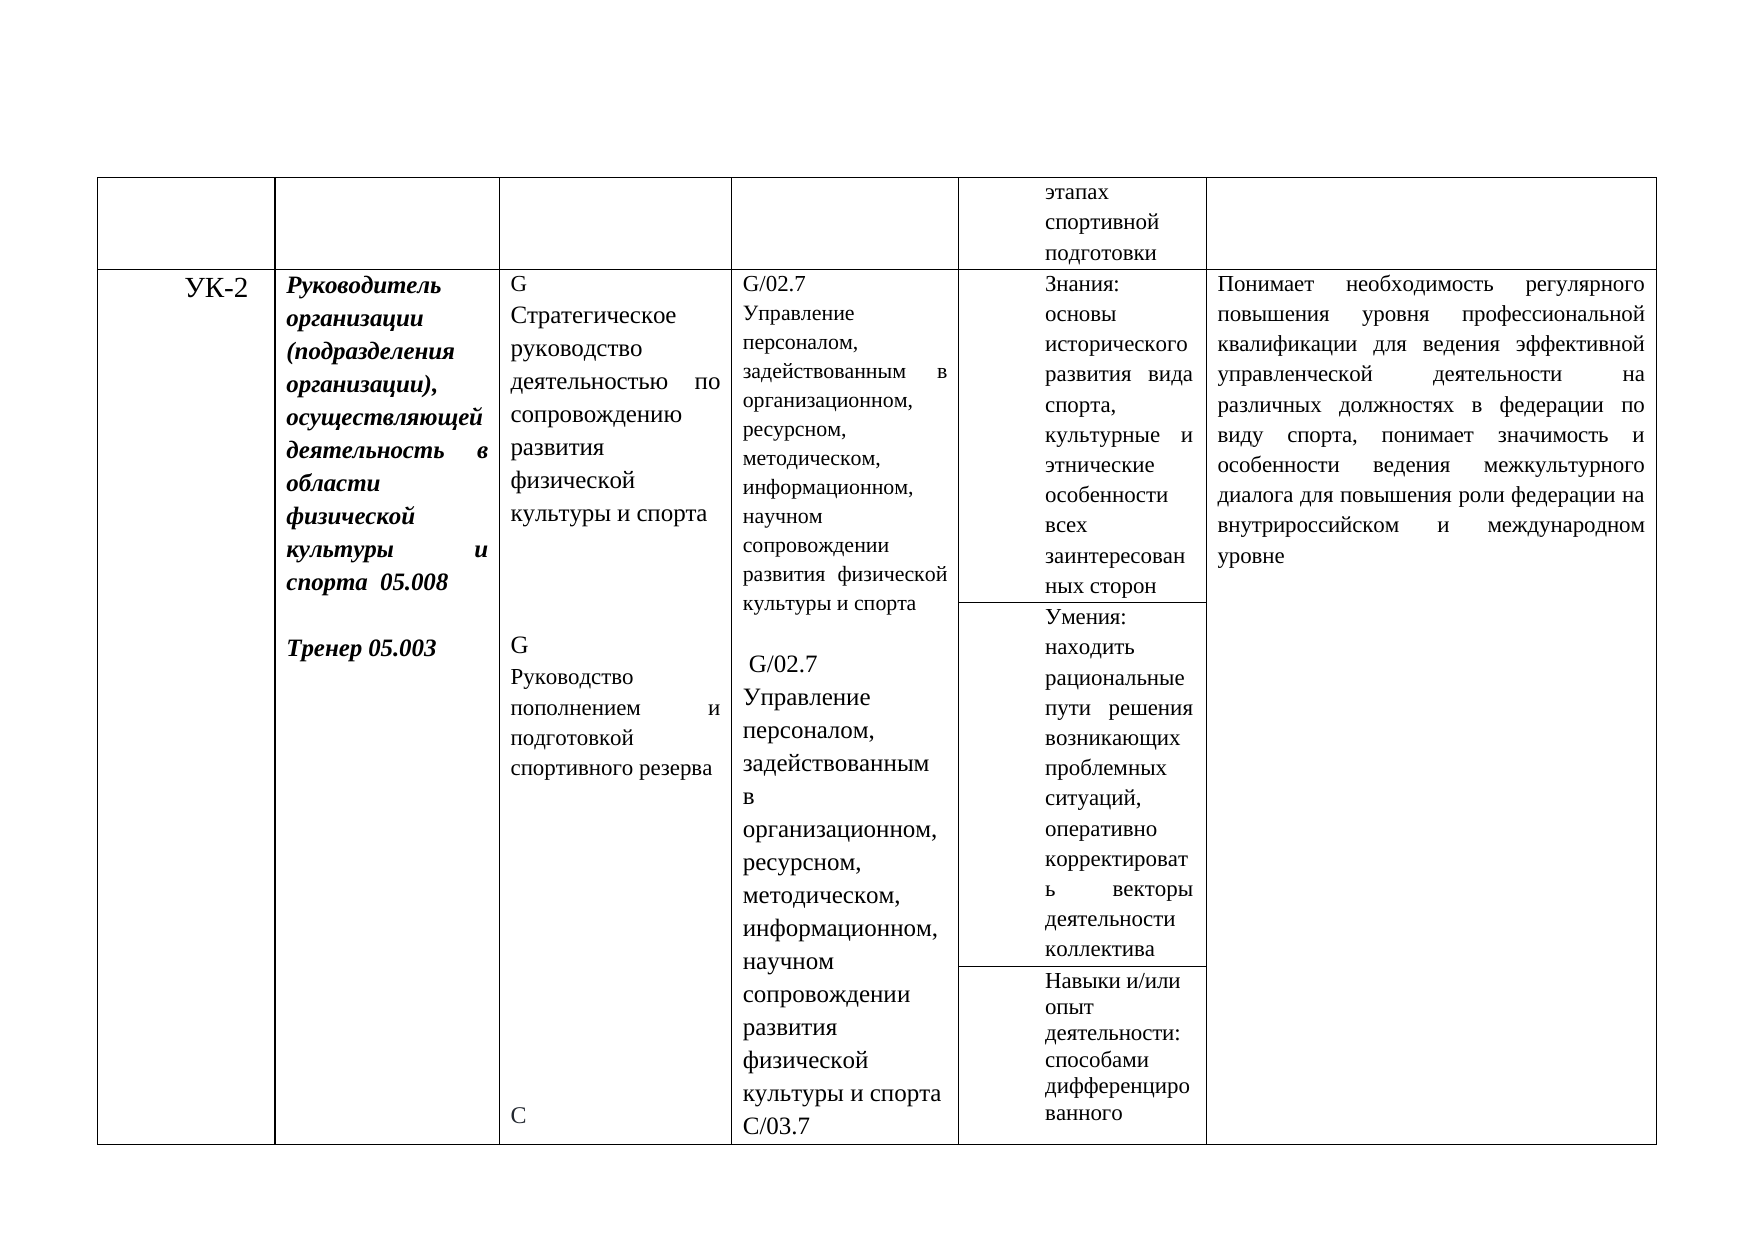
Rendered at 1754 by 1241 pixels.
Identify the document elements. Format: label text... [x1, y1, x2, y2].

table_cell УК-2 [98, 270, 274, 1144]
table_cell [959, 967, 1206, 1144]
table_cell G Стратегическое руководство деятельностью по сопровождению развития физической культуры и спорта G Руководство пополнением и подготовкой спортивного резерва С Подготовка спортсменов и совершенствование навыков соревновательной деятельности в спортивных сборных командах Российской Федерации (по виду спорта, спортивной дисциплине) [500, 270, 731, 1144]
table_cell G/02.7 Управление персоналом, задействованным в организационном, ресурсном, методическом, информационном, научном сопровождении развития физической культуры и спорта G/02.7 Управление персоналом, задействованным в организационном, ресурсном, методическом, информационном, научном сопровождении развития физической культуры и спорта С/03.7 Планирование, организация и координация тренерско-преподавательской работы в спортивной сборной команде Российской Федерации (по виду спорта, спортивной дисциплине) [732, 270, 958, 1144]
table_cell Руководитель организации (подразделения организации), осуществляющей деятельность в области физической культуры и спорта 05.008 Тренер 05.003 Тренер-преподаватель 05.012 [276, 270, 499, 1144]
table_cell Умения: находить рациональные пути решения возникающих проблемных ситуаций, оперативно корректировать векторы деятельности коллектива [959, 603, 1206, 966]
table_cell Понимает необходимость регулярного повышения уровня профессиональной квалификации для ведения эффективной управленческой деятельности на различных должностях в федерации по виду спорта, понимает значимость и особенности ведения межкультурного диалога для повышения роли федерации на внутрироссийском и международном уровне [1207, 270, 1656, 1144]
table_cell Знания: основы исторического развития вида спорта, культурные и этнические особенности всех заинтересованных сторон [959, 270, 1206, 602]
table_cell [959, 178, 1206, 269]
